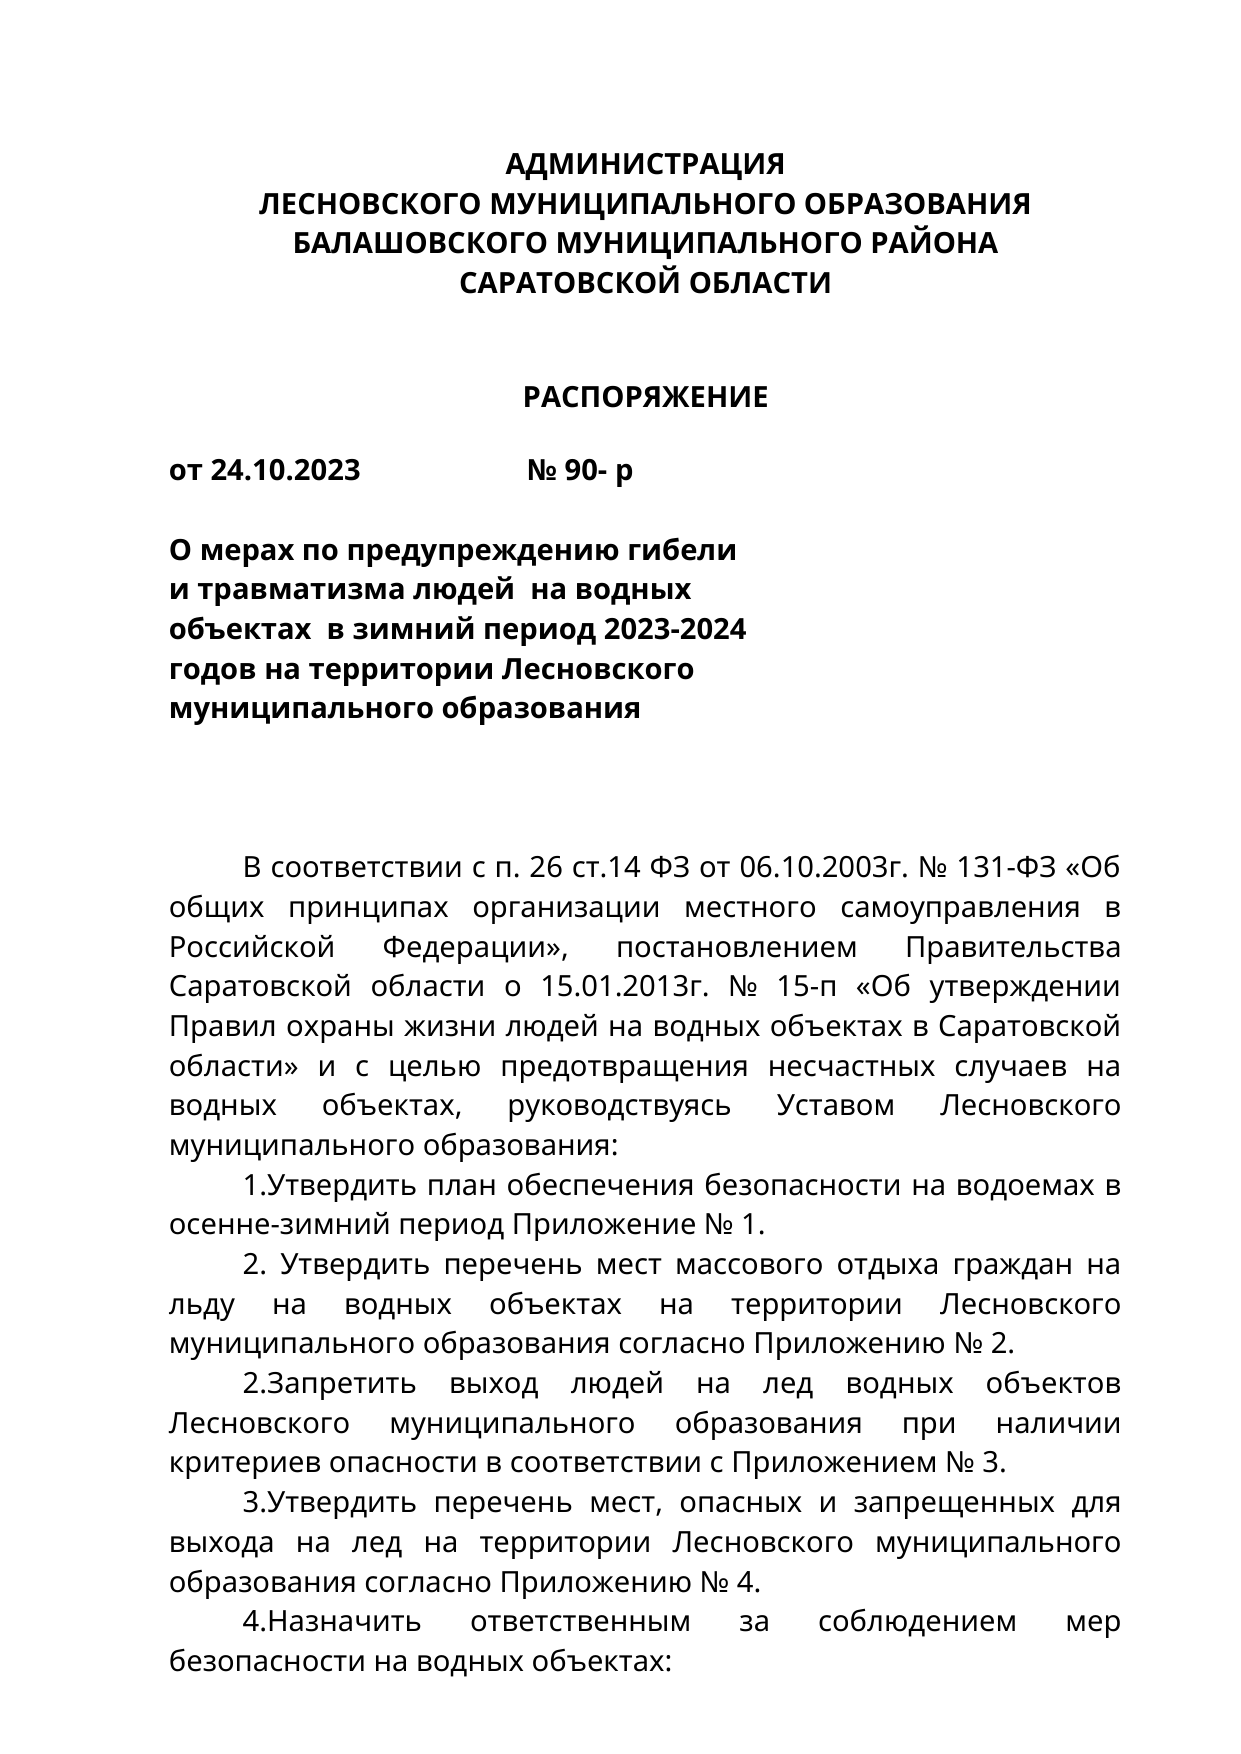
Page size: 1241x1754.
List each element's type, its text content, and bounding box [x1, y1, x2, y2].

text годов на территории Лесновского [169, 648, 1122, 688]
text 3.Утвердить перечень мест, опасных и запрещенных для выхода на лед на территории Лесновского муниципального образования согласно Приложению № 4. [169, 1481, 1122, 1601]
text В соответствии с п. 26 ст.14 ФЗ от 06.10.2003г. № 131-ФЗ «Об общих принципах организации местного самоуправления в Российской Федерации», постановлением Правительства Саратовской области о 15.01.2013г. № 15-п «Об утверждении Правил охраны жизни людей на водных объектах в Саратовской области» и с целью предотвращения несчастных случаев на водных объектах, руководствуясь Уставом Лесновского муниципального образования: [169, 846, 1122, 1164]
text 4.Назначить ответственным за соблюдением мер безопасности на водных объектах: [169, 1601, 1122, 1680]
text АДМИНИСТРАЦИЯ [169, 143, 1122, 183]
text муниципального образования [169, 688, 1122, 727]
text и травматизма людей на водных [169, 569, 1122, 608]
text 2. Утвердить перечень мест массового отдыха граждан на льду на водных объектах на территории Лесновского муниципального образования согласно Приложению № 2. [169, 1243, 1122, 1362]
text САРАТОВСКОЙ ОБЛАСТИ [169, 262, 1122, 302]
text О мерах по предупреждению гибели [169, 529, 1122, 569]
text объектах в зимний период 2023-2024 [169, 608, 1122, 648]
text БАЛАШОВСКОГО МУНИЦИПАЛЬНОГО РАЙОНА [169, 223, 1122, 262]
text от 24.10.2023 № 90- р [169, 449, 1122, 489]
text ЛЕСНОВСКОГО МУНИЦИПАЛЬНОГО ОБРАЗОВАНИЯ [169, 183, 1122, 223]
text 1.Утвердить план обеспечения безопасности на водоемах в осенне-зимний период Приложение № 1. [169, 1164, 1122, 1243]
text РАСПОРЯЖЕНИЕ [169, 376, 1122, 416]
text 2.Запретить выход людей на лед водных объектов Лесновского муниципального образования при наличии критериев опасности в соответствии с Приложением № 3. [169, 1362, 1122, 1481]
